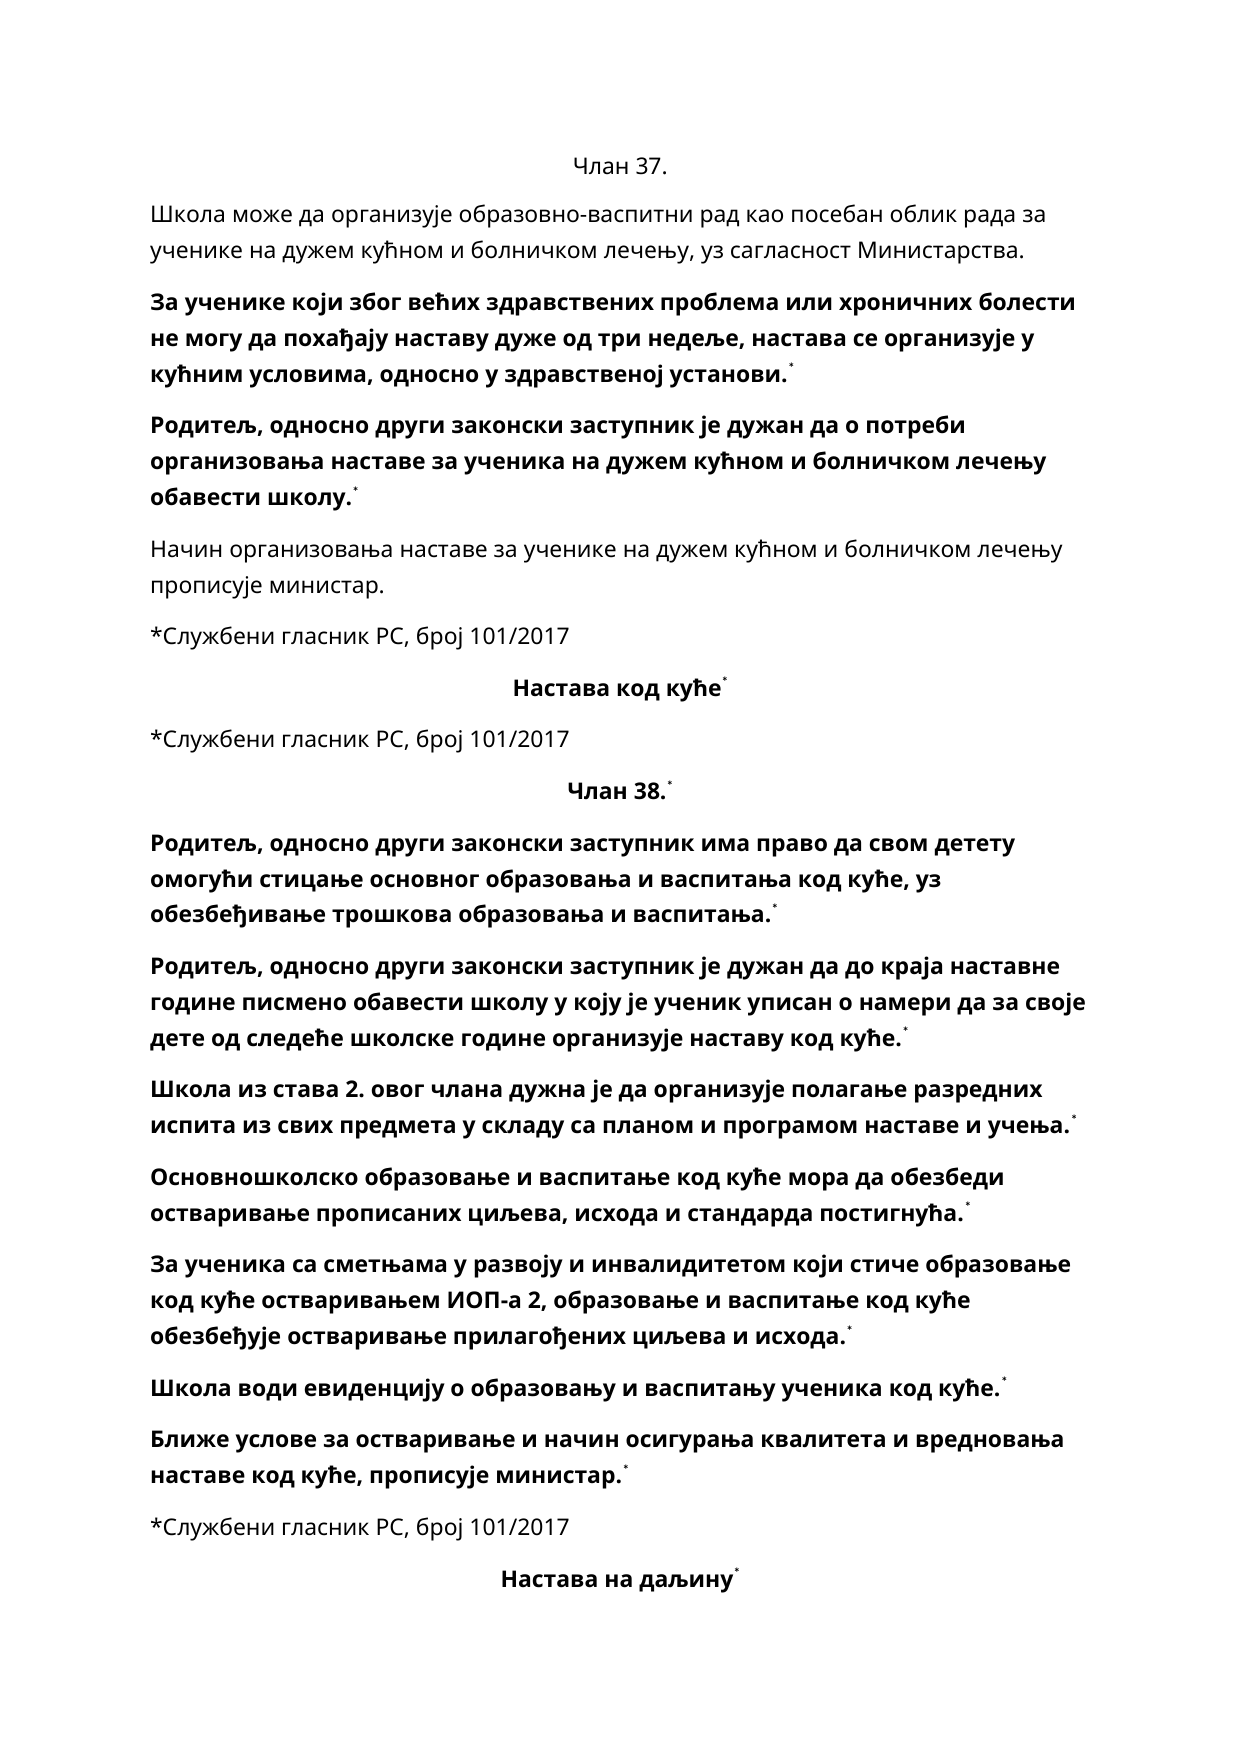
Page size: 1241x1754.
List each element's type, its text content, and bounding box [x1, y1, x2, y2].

text *Службени гласник РС, број 101/2017 [150, 1511, 1090, 1542]
text Школа води евиденцију о образовању и васпитању ученика код куће.* [150, 1372, 1090, 1403]
text Школа из става 2. овог члана дужна је да организује полагање разредних испита из свих предмета у складу са планом и програмом наставе и учења.* [150, 1073, 1090, 1141]
text Члан 38.* [150, 775, 1090, 806]
text Настава на даљину* [150, 1562, 1090, 1594]
text Родитељ, односно други законски заступник је дужан да о потреби организовања наставе за ученика на дужем кућном и болничком лечењу обавести школу.* [150, 409, 1090, 512]
text Члан 37. [150, 150, 1090, 181]
text Родитељ, односно други законски заступник има право да свом детету омогући стицање основног образовања и васпитања код куће, уз обезбеђивање трошкова образовања и васпитања.* [150, 827, 1090, 930]
text Основношколско образовање и васпитање код куће мора да обезбеди остваривање прописаних циљева, исхода и стандарда постигнућа.* [150, 1161, 1090, 1228]
text Настава код куће* [150, 672, 1090, 703]
text *Службени гласник РС, број 101/2017 [150, 723, 1090, 755]
text Ближе услове за остваривање и начин осигурања квалитета и вредновања наставе код куће, прописује министар.* [150, 1423, 1090, 1491]
text Родитељ, односно други законски заступник је дужан да до краја наставне године писмено обавести школу у коју је ученик уписан о намери да за своје дете од следеће школске године организује наставу код куће.* [150, 950, 1090, 1053]
text *Службени гласник РС, број 101/2017 [150, 620, 1090, 652]
text За ученике који због већих здравствених проблема или хроничних болести не могу да похађају наставу дуже од три недеље, настава се организује у кућним условима, односно у здравственој установи.* [150, 286, 1090, 389]
text За ученика са сметњама у развоју и инвалидитетом који стиче образовање код куће остваривањем ИОП-а 2, образовање и васпитање код куће обезбеђује остваривање прилагођених циљева и исхода.* [150, 1248, 1090, 1352]
text Школа може да организује образовно-васпитни рад као посебан облик рада за ученике на дужем кућном и болничком лечењу, уз сагласност Министарства. [150, 198, 1090, 266]
text Начин организовања наставе за ученике на дужем кућном и болничком лечењу прописује министар. [150, 533, 1090, 600]
